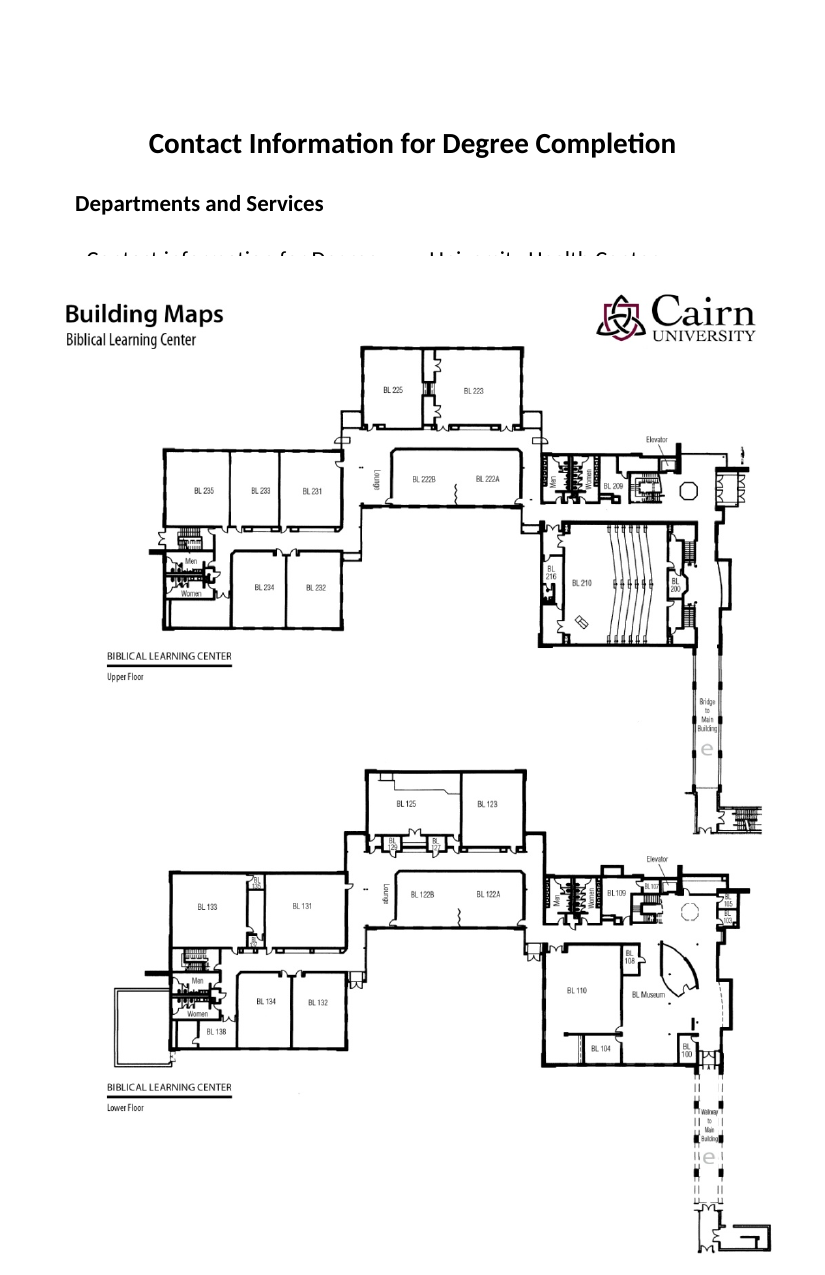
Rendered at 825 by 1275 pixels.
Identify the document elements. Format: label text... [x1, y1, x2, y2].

picture [14, 256, 799, 1272]
text Departments and Services [75, 189, 750, 217]
subtitle Contact Information for Degree Completion [75, 125, 750, 161]
